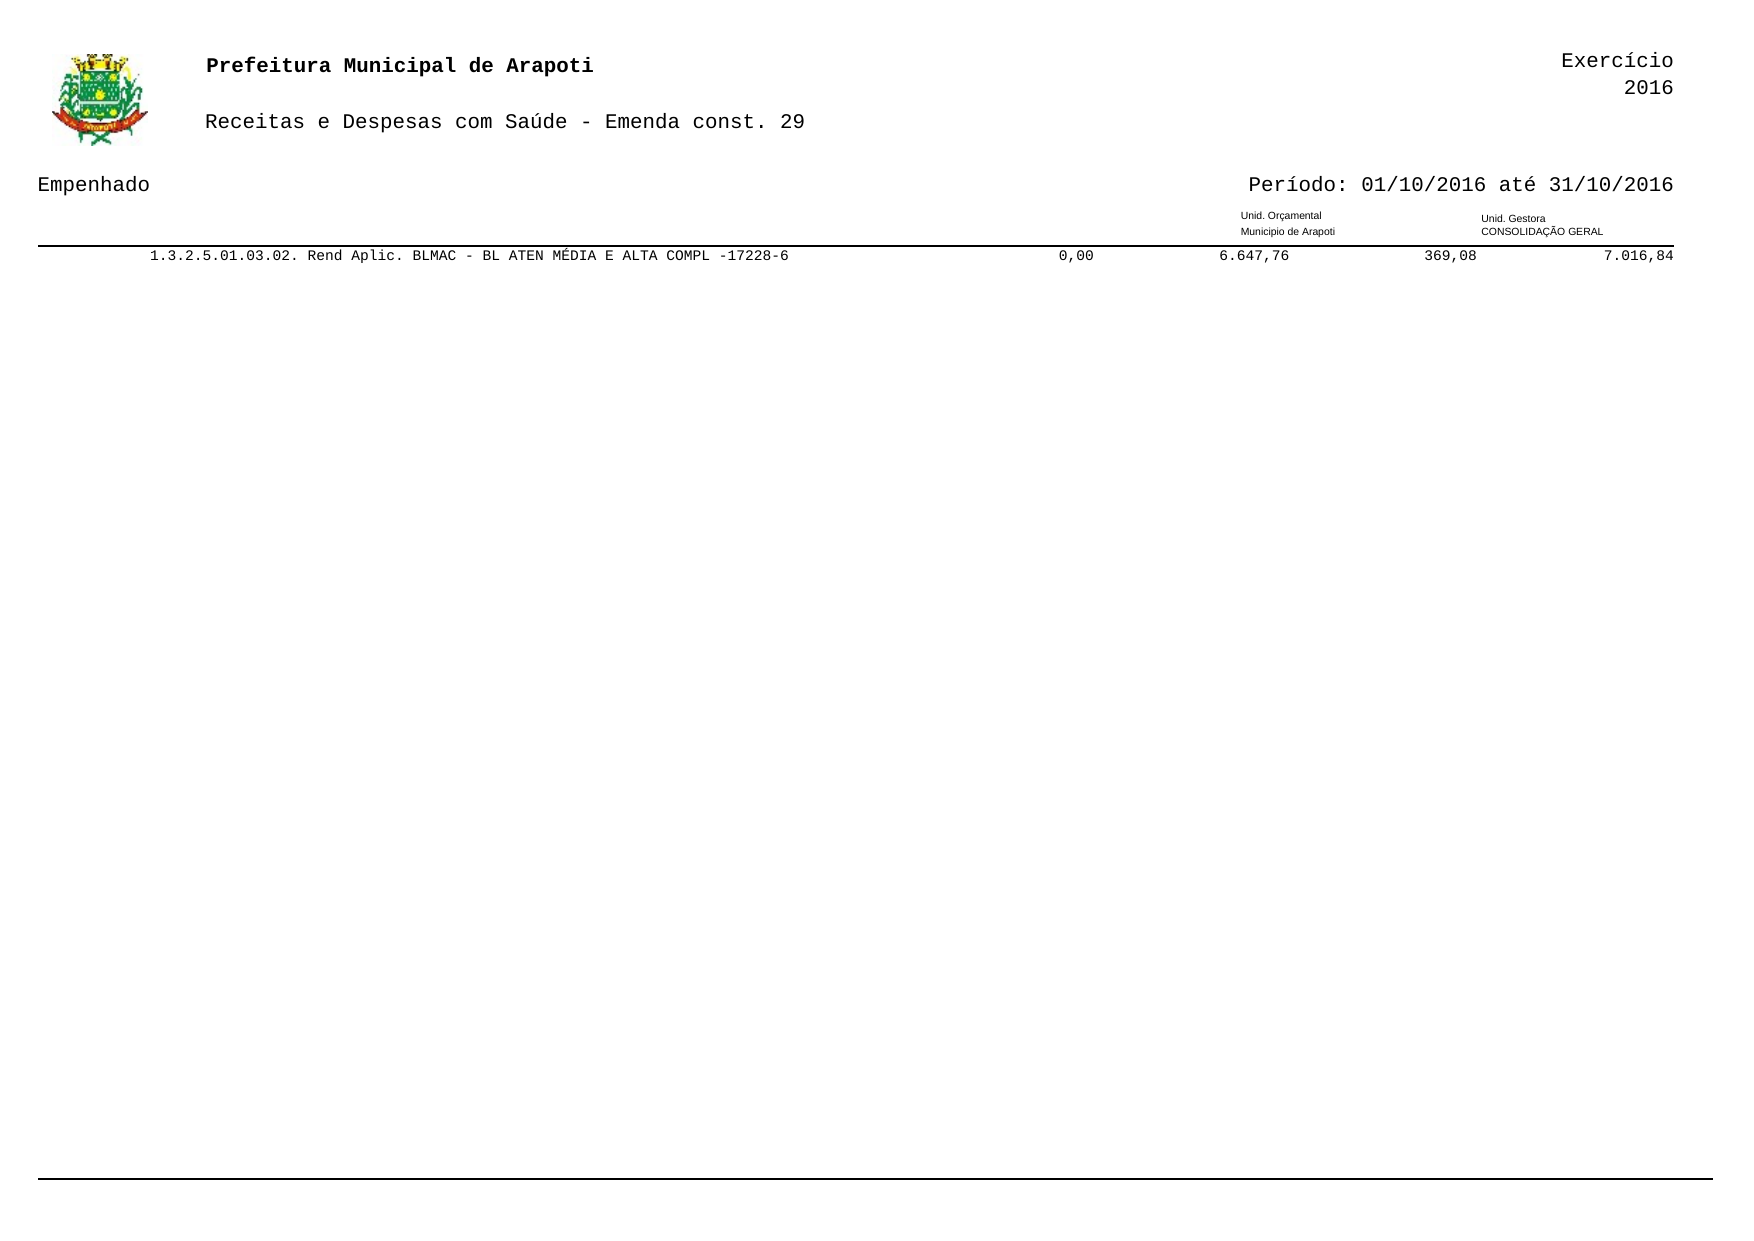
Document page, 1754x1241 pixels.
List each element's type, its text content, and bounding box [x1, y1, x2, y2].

table_cell 1.3.2.5.01.03.02. Rend Aplic. BLMAC - BL ATEN MÉDIA E ALTA COMPL -17228-6 [136, 246, 923, 274]
table_cell 369,08 [1348, 246, 1536, 274]
picture [50, 51, 148, 148]
table_cell 0,00 [923, 246, 1152, 274]
table_cell 6.647,76 [1152, 246, 1348, 274]
table_cell 7.016,84 [1536, 246, 1679, 274]
